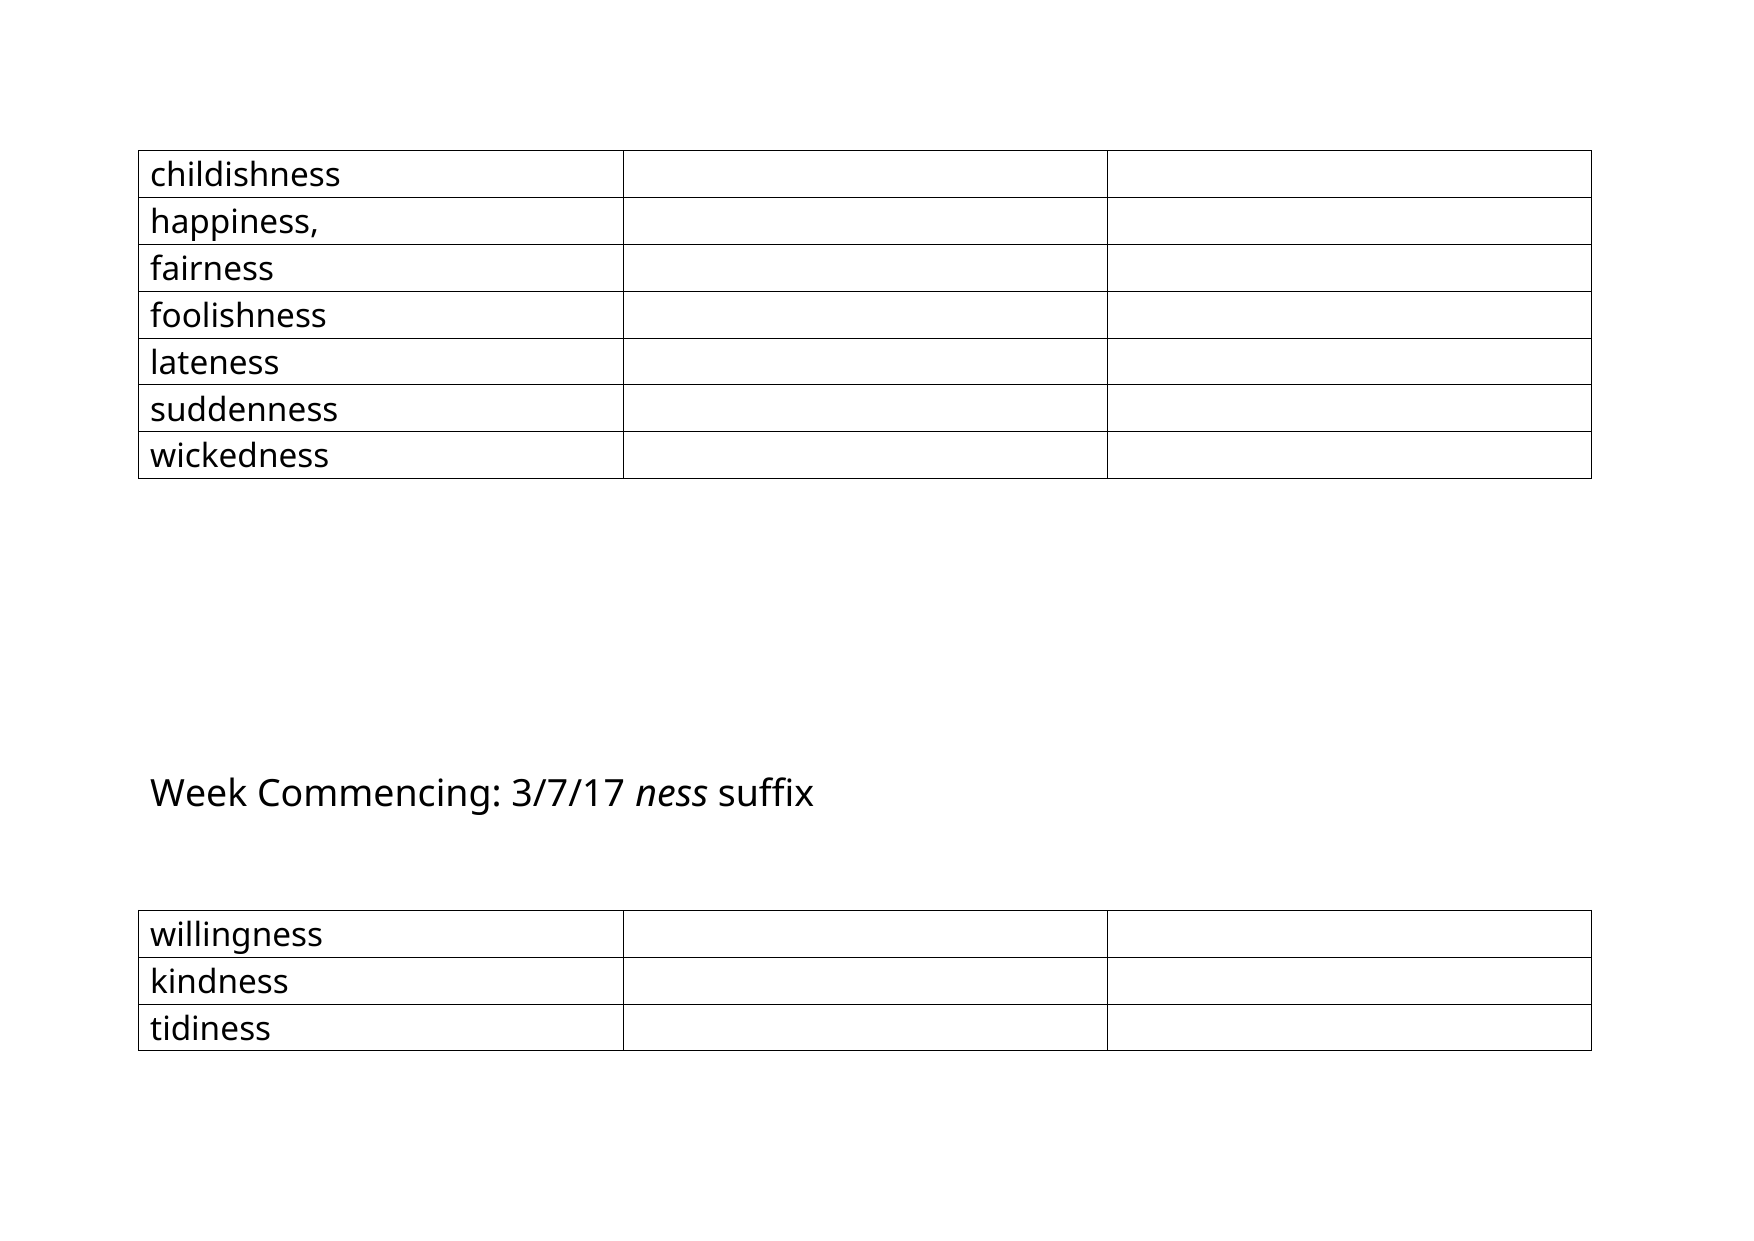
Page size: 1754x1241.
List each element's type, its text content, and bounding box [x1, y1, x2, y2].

table_cell [1108, 958, 1591, 1003]
table_cell foolishness [139, 292, 623, 337]
table_cell [624, 385, 1107, 431]
table_cell [1108, 198, 1591, 244]
table_cell tidiness [139, 1005, 623, 1050]
table_cell [624, 958, 1107, 1003]
table_cell [624, 151, 1107, 197]
table_cell lateness [139, 339, 623, 384]
table_cell wickedness [139, 432, 623, 478]
table_cell childishness [139, 151, 623, 197]
table_cell suddenness [139, 385, 623, 431]
table_cell [624, 339, 1107, 384]
table_cell [1108, 151, 1591, 197]
table_cell happiness, [139, 198, 623, 244]
table_cell [1108, 339, 1591, 384]
table_cell [1108, 292, 1591, 337]
table_header willingness [139, 911, 623, 957]
table_cell fairness [139, 245, 623, 291]
table_cell [624, 245, 1107, 291]
table_cell [1108, 245, 1591, 291]
table_cell [624, 1005, 1107, 1050]
table_cell [624, 198, 1107, 244]
table_cell [1108, 432, 1591, 478]
table_cell [624, 292, 1107, 337]
table_header [624, 911, 1107, 957]
table_header [1108, 911, 1591, 957]
table_cell [1108, 385, 1591, 431]
table_cell [1108, 1005, 1591, 1050]
table_cell [624, 432, 1107, 478]
text Week Commencing: 3/7/17 ness suffix [150, 766, 1604, 817]
table_cell kindness [139, 958, 623, 1003]
